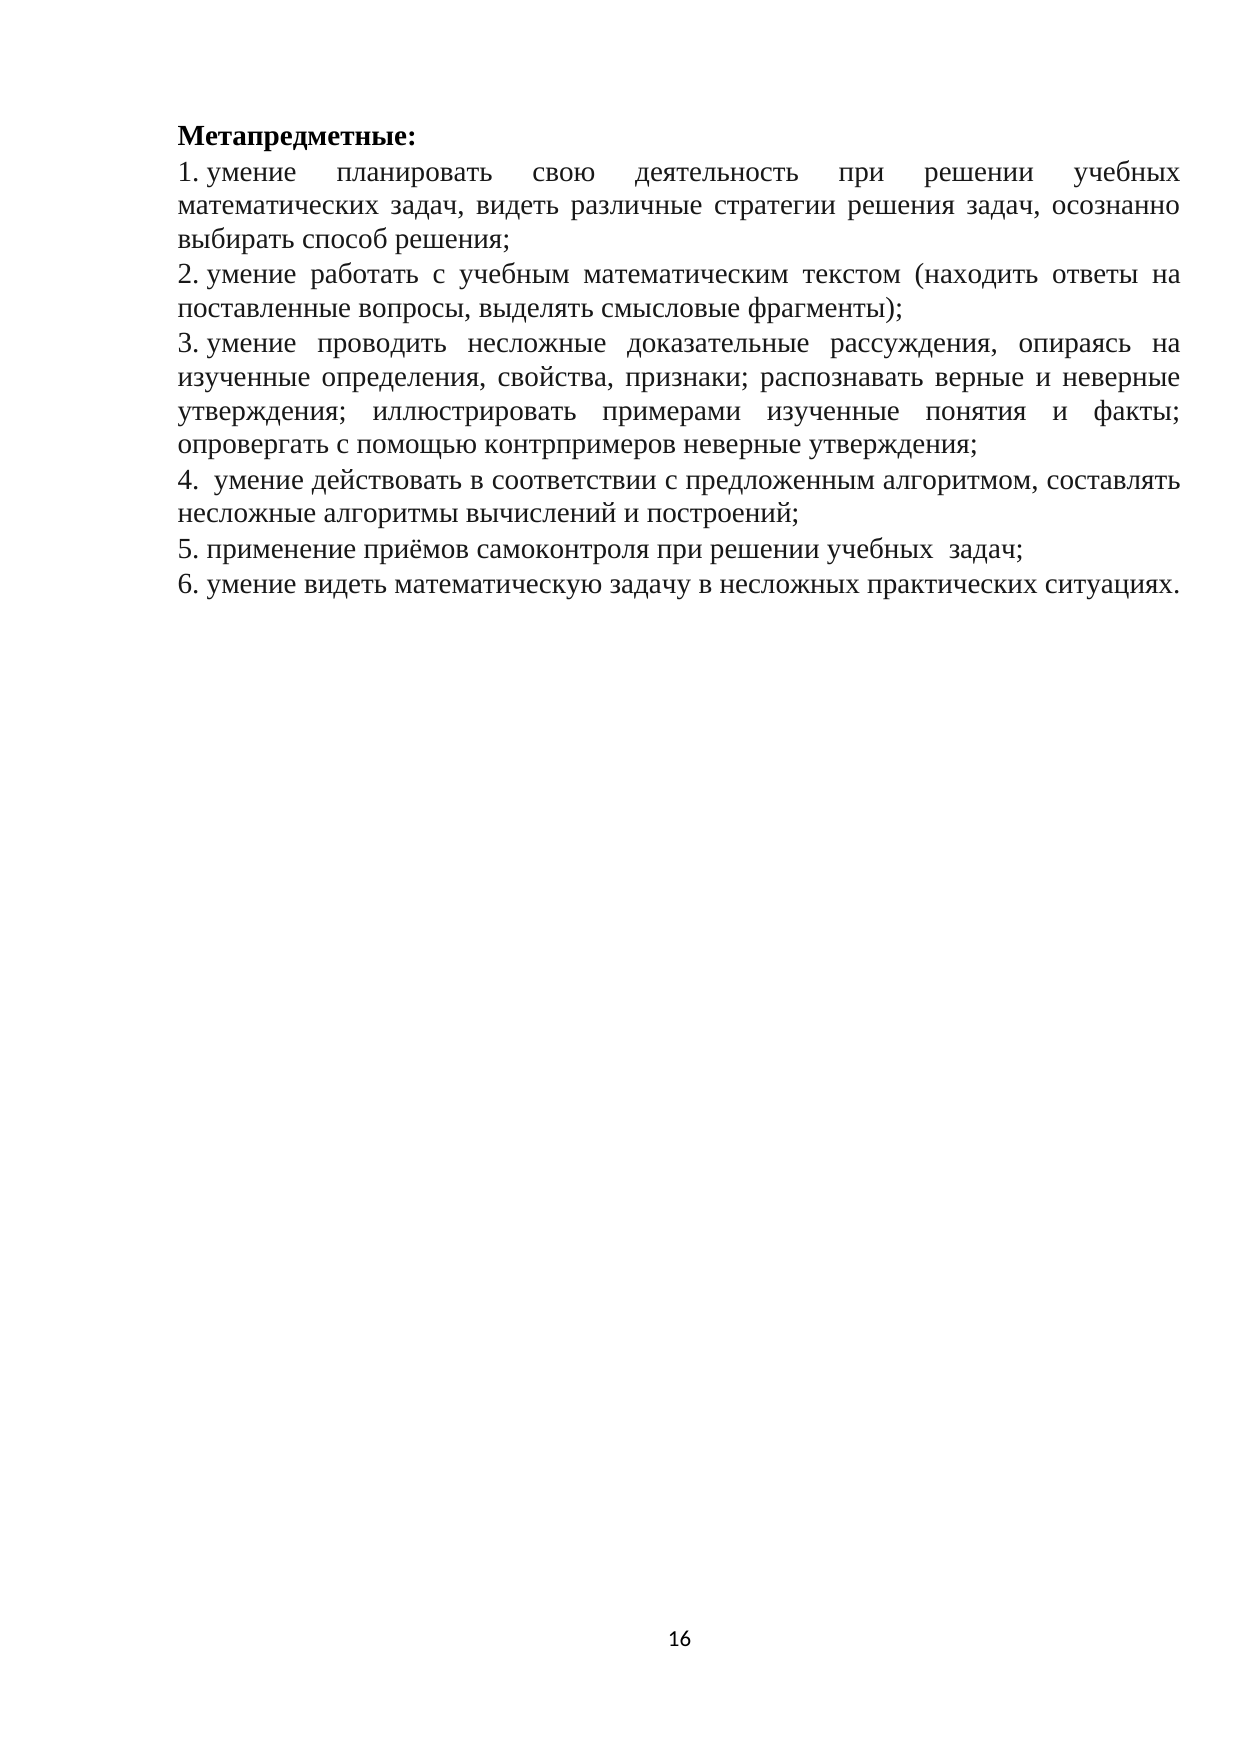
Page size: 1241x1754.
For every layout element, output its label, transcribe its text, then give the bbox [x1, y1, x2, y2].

text 5. применение приёмов самоконтроля при решении учебных задач; [177, 531, 1181, 564]
text 4. умение действовать в соответствии с предложенным алгоритмом, составлять несложные алгоритмы вычислений и построений; [177, 462, 1181, 529]
text 2. умение работать с учебным математическим текстом (находить ответы на поставленные вопросы, выделять смысловые фрагменты); [177, 256, 1181, 323]
text Метапредметные: [177, 118, 1181, 152]
text 3. умение проводить несложные доказательные рассуждения, опираясь на изученные определения, свойства, признаки; распознавать верные и неверные утверждения; иллюстрировать примерами изученные понятия и факты; опровергать с помощью контрпримеров неверные утверждения; [177, 326, 1181, 460]
text 6. умение видеть математическую задачу в несложных практических ситуациях. [177, 567, 1181, 600]
text 1. умение планировать свою деятельность при решении учебных математических задач, видеть различные стратегии решения задач, осознанно выбирать способ решения; [177, 154, 1181, 254]
